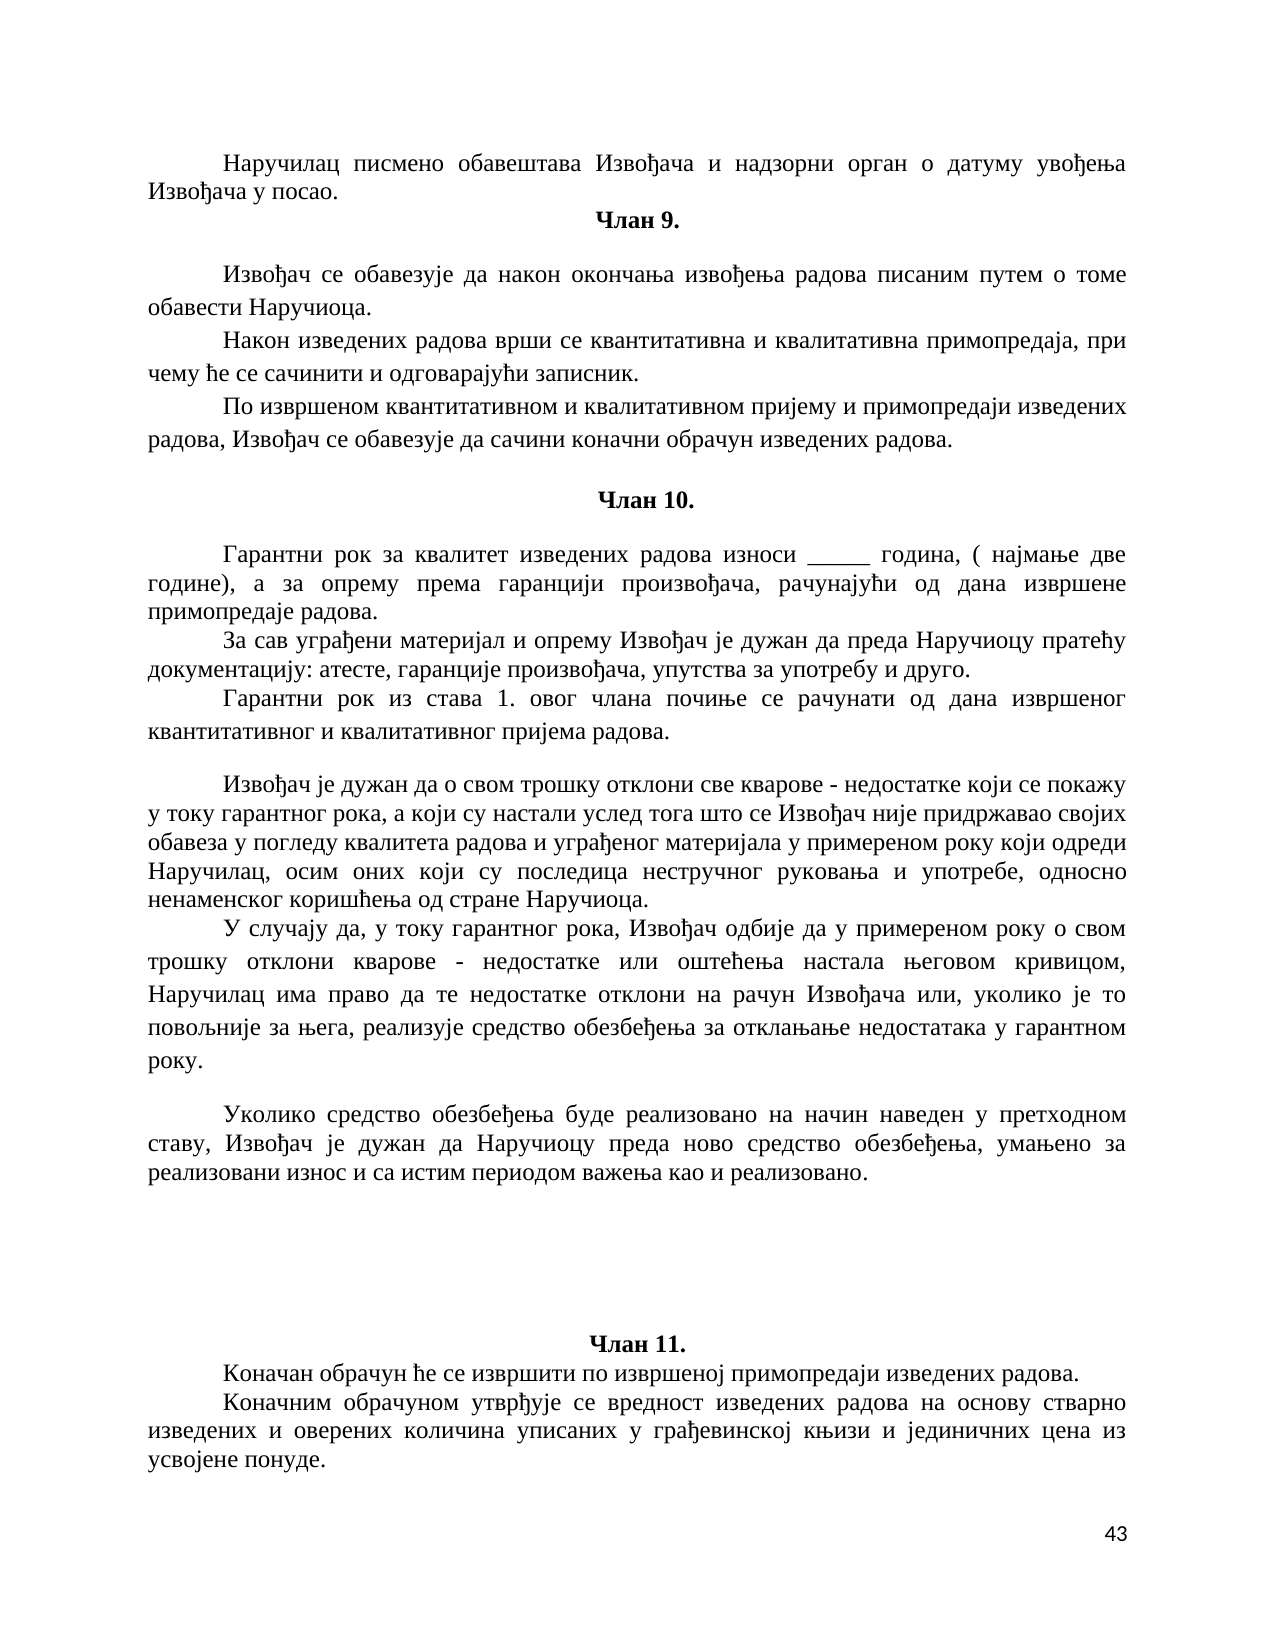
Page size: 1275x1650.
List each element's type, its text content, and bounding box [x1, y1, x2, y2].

text Коначним обрачуном утврђује се вредност изведених радова на основу стварно изведених и оверених количина уписаних у грађевинској књизи и јединичних цена из усвојене понуде. [148, 1387, 1127, 1473]
text Уколико средство обезбеђења буде реализовано на начин наведен у претходном ставу, Извођач је дужан да Наручиоцу преда ново средство обезбеђења, умањено за реализовани износ и са истим периодом важења као и реализовано. [148, 1099, 1127, 1186]
text Извођач је дужан да о свом трошку отклони све кварове - недостатке који се покажу у току гарантног рока, а који су настали услед тога што се Извођач није придржавао својих обавеза у погледу квалитета радова и уграђеног материјала у примереном року који одреди Наручилац, осим оних који су последица нестручног руковања и употребе, односно ненаменског коришћења од стране Наручиоца. [148, 769, 1127, 913]
text По извршеном квантитативном и квалитативном пријему и примопредаји изведених радова, Извођач се обавезује да сачини коначни обрачун изведених радова. [148, 391, 1127, 453]
text Члан 9. [148, 205, 1127, 234]
text Члан 10. [523, 485, 1127, 514]
text Наручилац писмено обавештава Извођача и надзорни орган о датуму увођења Извођача у посао. [148, 148, 1127, 205]
text Гарантни рок за квалитет изведених радова износи _____ година, ( најмање две године), а за опрему према гаранцији произвођача, рачунајући од дана извршене примопредаје радова. [148, 539, 1127, 625]
text Члан 11. [148, 1329, 1127, 1358]
text Након изведених радова врши се квантитативна и квалитативна примопредаја, при чему ће се сачинити и одговарајући записник. [148, 325, 1127, 387]
text Извођач се обавезује да након окончања извођења радова писаним путем о томе обавести Наручиоца. [148, 259, 1127, 321]
text Коначан обрачун ће се извршити по извршеној примопредаји изведених радова. [148, 1358, 1127, 1387]
text За сав уграђени материјал и опрему Извођач је дужан да преда Наручиоцу пратећу документацију: атесте, гаранције произвођача, упутства за употребу и друго. [148, 625, 1127, 683]
text Гарантни рок из става 1. овог члана почиње се рачунати од дана извршеног квантитативног и квалитативног пријема радова. [148, 683, 1127, 744]
text У случају да, у току гарантног рока, Извођач одбије да у примереном року о свом трошку отклони кварове - недостатке или оштећења настала његовом кривицом, Наручилац има право да те недостатке отклони на рачун Извођача или, уколико је то повољније за њега, реализује средство обезбеђења за отклањање недостатака у гарантном року. [148, 913, 1127, 1074]
